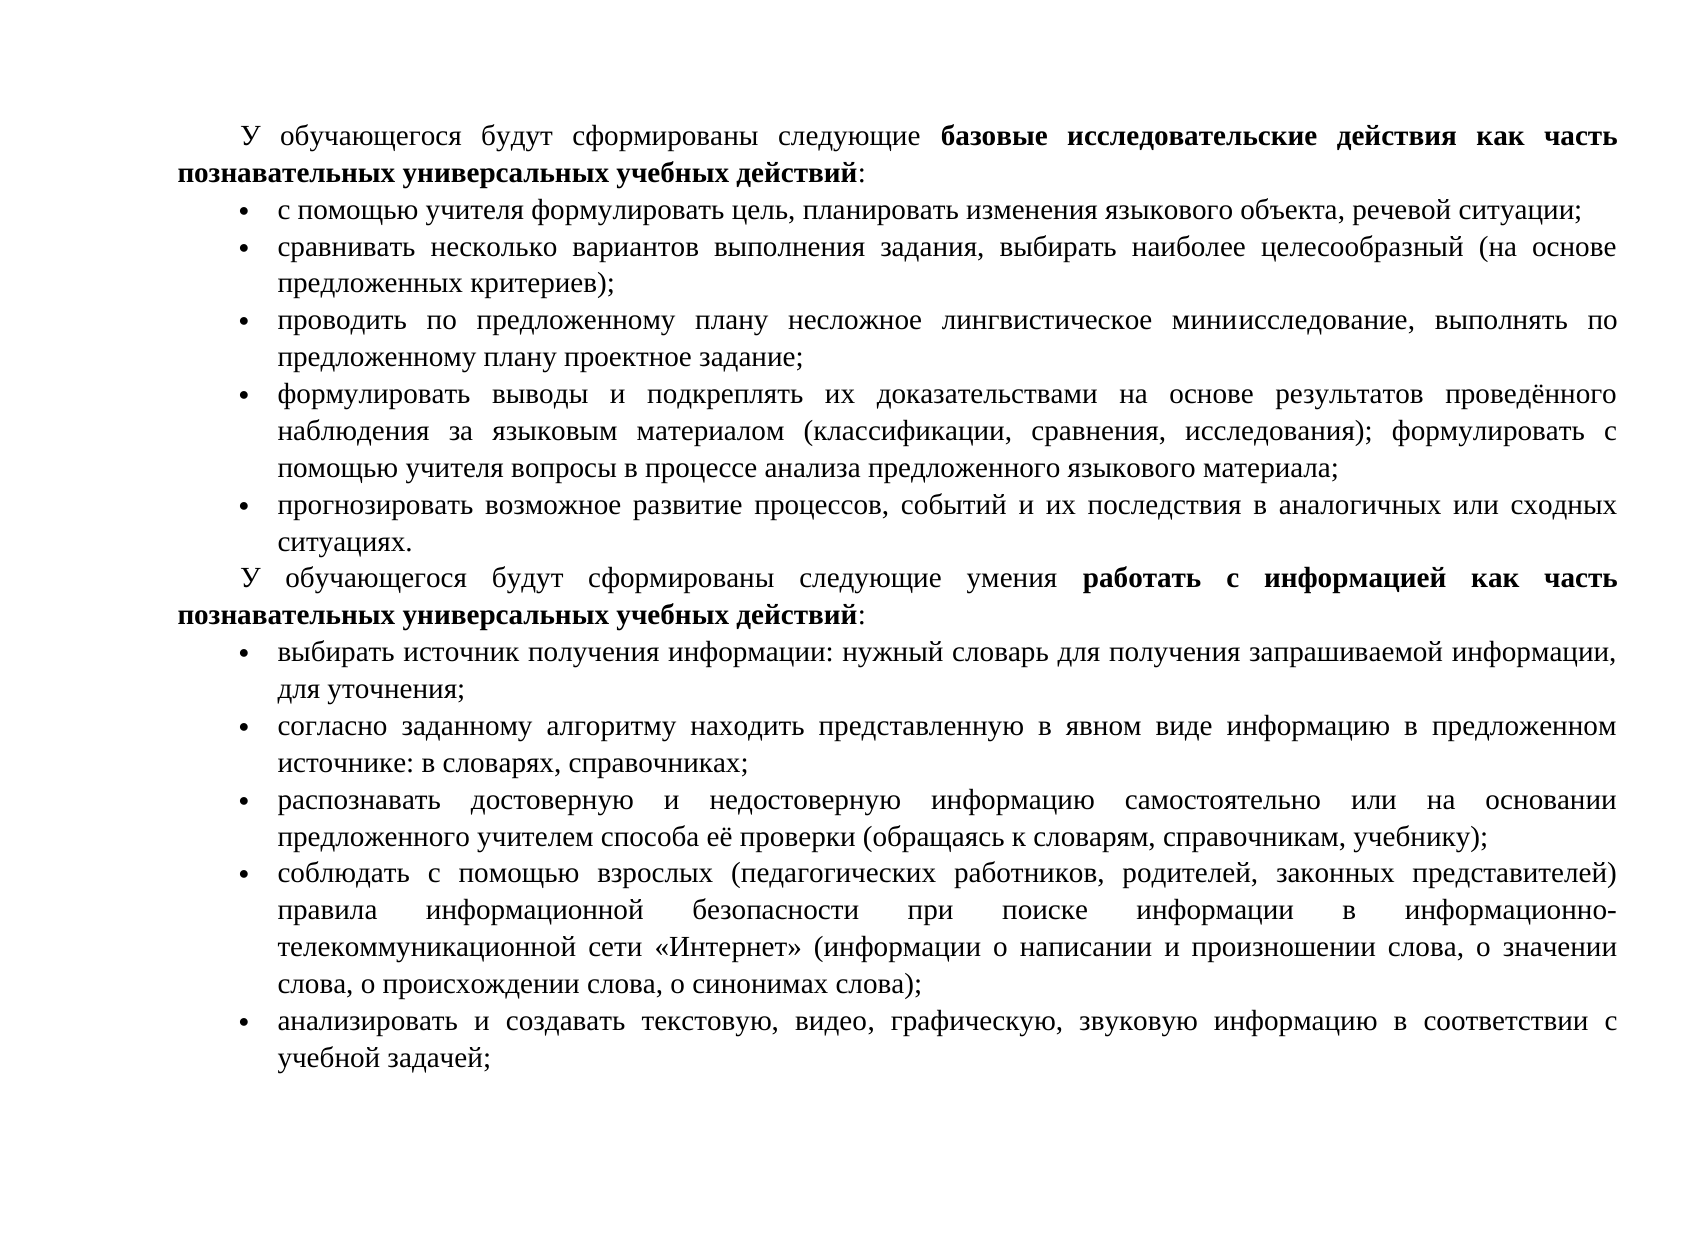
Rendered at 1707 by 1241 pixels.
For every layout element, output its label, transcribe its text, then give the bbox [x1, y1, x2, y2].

list анализировать и создавать текстовую, видео­, графическую, звуковую информацию в соответствии с учебной задачей; [240, 1003, 1618, 1073]
list соблюдать с помощью взрослых (педагогических работников, родителей, законных представителей) правила информационной безопасности при поиске информации в информационно-телекоммуникационной сети «Интернет» (информации о написании и произношении слова, о значении слова, о происхождении слова, о синонимах слова); [240, 856, 1618, 1000]
list прогнозировать возможное развитие процессов, событий и их последствия в аналогичных или сходных ситуациях. [240, 487, 1618, 557]
text У обучающегося будут сформированы следующие умения работать с информацией как часть познавательных универсальных учебных действий: [177, 561, 1618, 631]
list сравнивать несколько вариантов выполнения задания, выбирать наиболее целесообразный (на основе предложенных критериев); [240, 229, 1618, 299]
list формулировать выводы и подкреплять их доказательствами на основе результатов проведённого наблюдения за языковым материалом (классификации, сравнения, исследования); формулировать с помощью учителя вопросы в процессе анализа предложенного языкового материала; [240, 376, 1618, 483]
list с помощью учителя формулировать цель, планировать изменения языкового объекта, речевой ситуации; [240, 192, 1618, 225]
list согласно заданному алгоритму находить представленную в явном виде информацию в предложенном источнике: в словарях, справочниках; [240, 708, 1618, 778]
list распознавать достоверную и недостоверную информацию самостоятельно или на основании предложенного учителем способа её проверки (обращаясь к словарям, справочникам, учебнику); [240, 782, 1618, 852]
text У обучающегося будут сформированы следующие базовые исследовательские действия как часть познавательных универсальных учебных действий: [177, 118, 1618, 188]
list выбирать источник получения информации: нужный словарь для получения запрашиваемой информации, для уточнения; [240, 634, 1618, 705]
list проводить по предложенному плану несложное лингвистическое мини­исследование, выполнять по предложенному плану проектное задание; [240, 302, 1618, 373]
